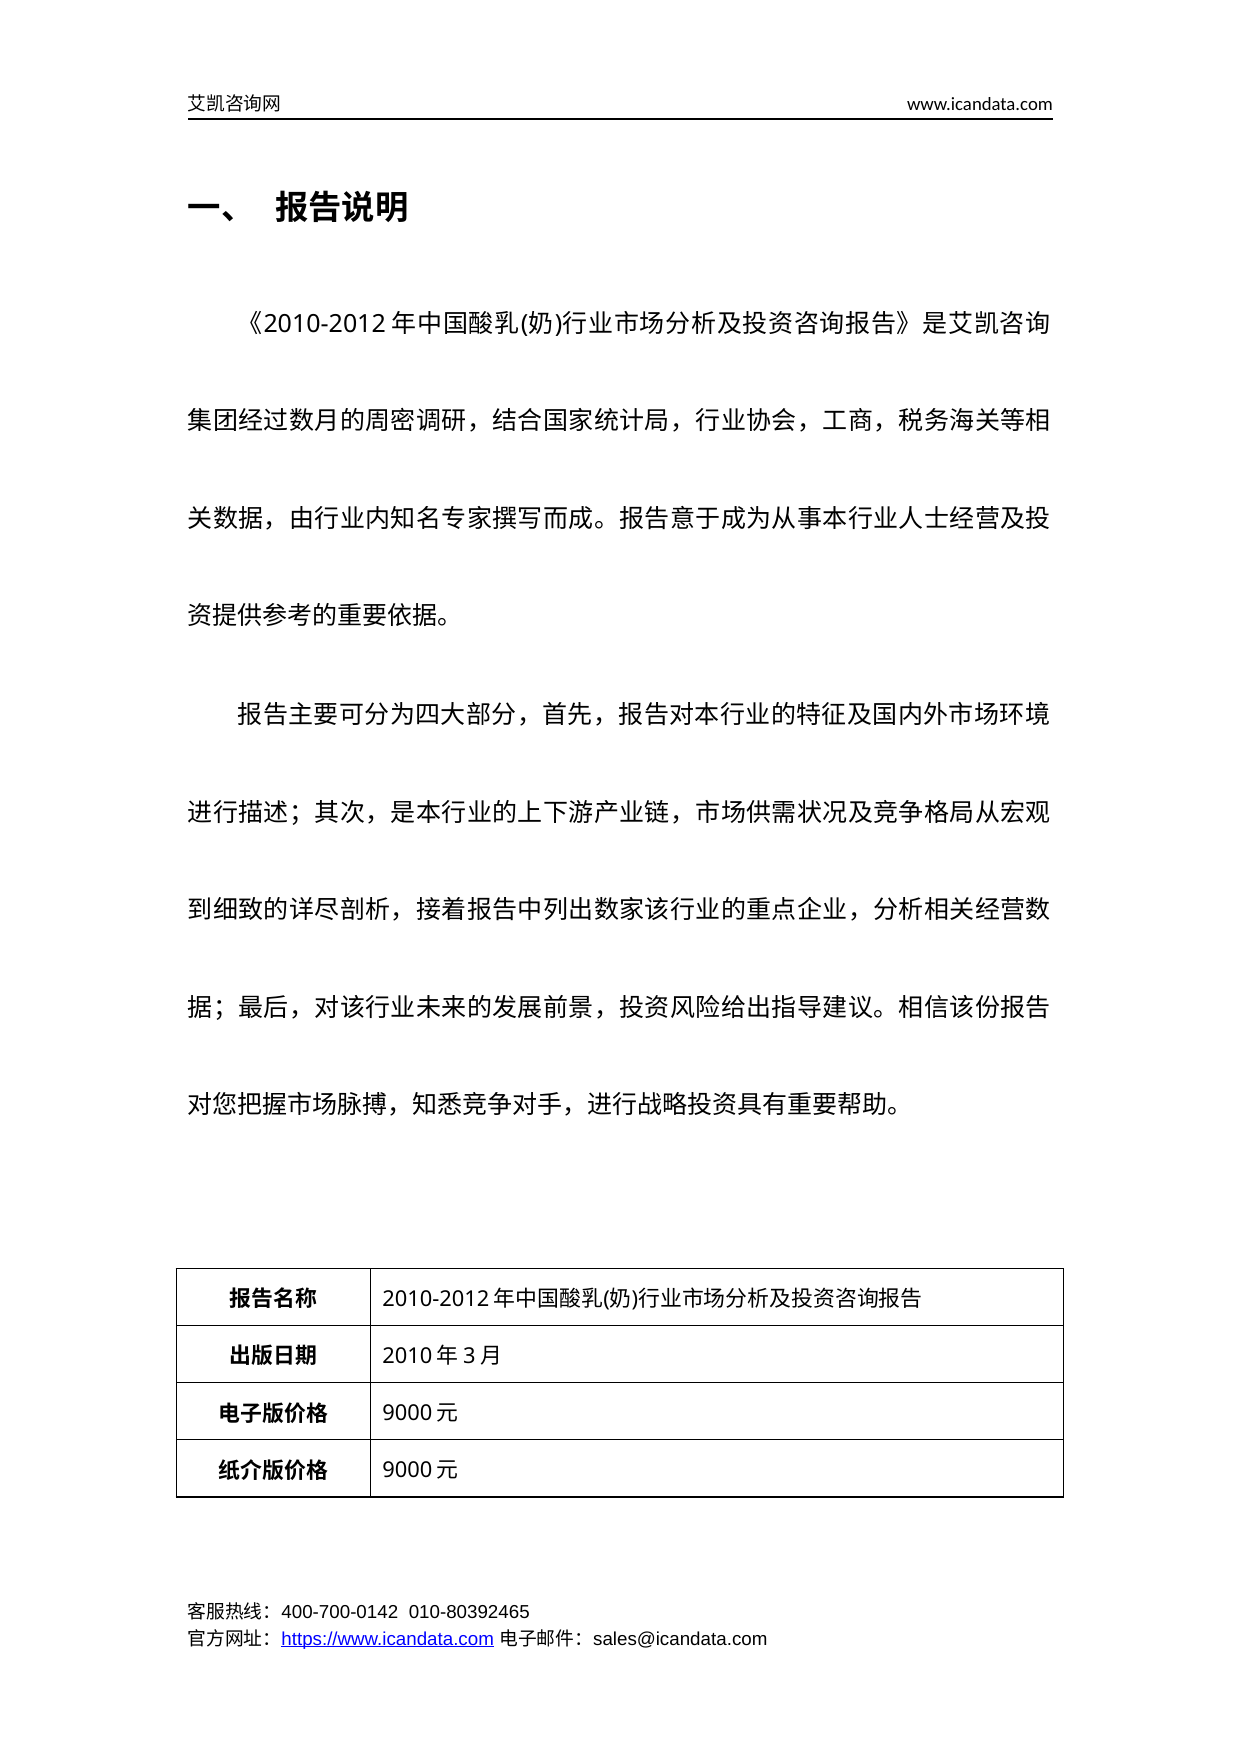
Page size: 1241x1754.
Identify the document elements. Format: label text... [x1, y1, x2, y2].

table_cell 纸介版价格 [177, 1440, 370, 1496]
subtitle 报告说明 [187, 172, 1053, 237]
table_cell 电子版价格 [177, 1383, 370, 1439]
table_cell 9000元 [371, 1440, 1063, 1496]
text 《2010-2012年中国酸乳(奶)行业市场分析及投资咨询报告》是艾凯咨询集团经过数月的周密调研，结合国家统计局，行业协会，工商，税务海关等相关数据，由行业内知名专家撰写而成。报告意于成为从事本行业人士经营及投资提供参考的重要依据。 [187, 289, 1053, 646]
table_cell 出版日期 [177, 1326, 370, 1382]
table_cell 2010年3月 [371, 1326, 1063, 1382]
table_header 报告名称 [177, 1269, 370, 1325]
table_cell 9000元 [371, 1383, 1063, 1439]
text 报告主要可分为四大部分，首先，报告对本行业的特征及国内外市场环境进行描述；其次，是本行业的上下游产业链，市场供需状况及竞争格局从宏观到细致的详尽剖析，接着报告中列出数家该行业的重点企业，分析相关经营数据；最后，对该行业未来的发展前景，投资风险给出指导建议。相信该份报告对您把握市场脉搏，知悉竞争对手，进行战略投资具有重要帮助。 [187, 681, 1053, 1136]
table_header 2010-2012年中国酸乳(奶)行业市场分析及投资咨询报告 [371, 1269, 1063, 1325]
